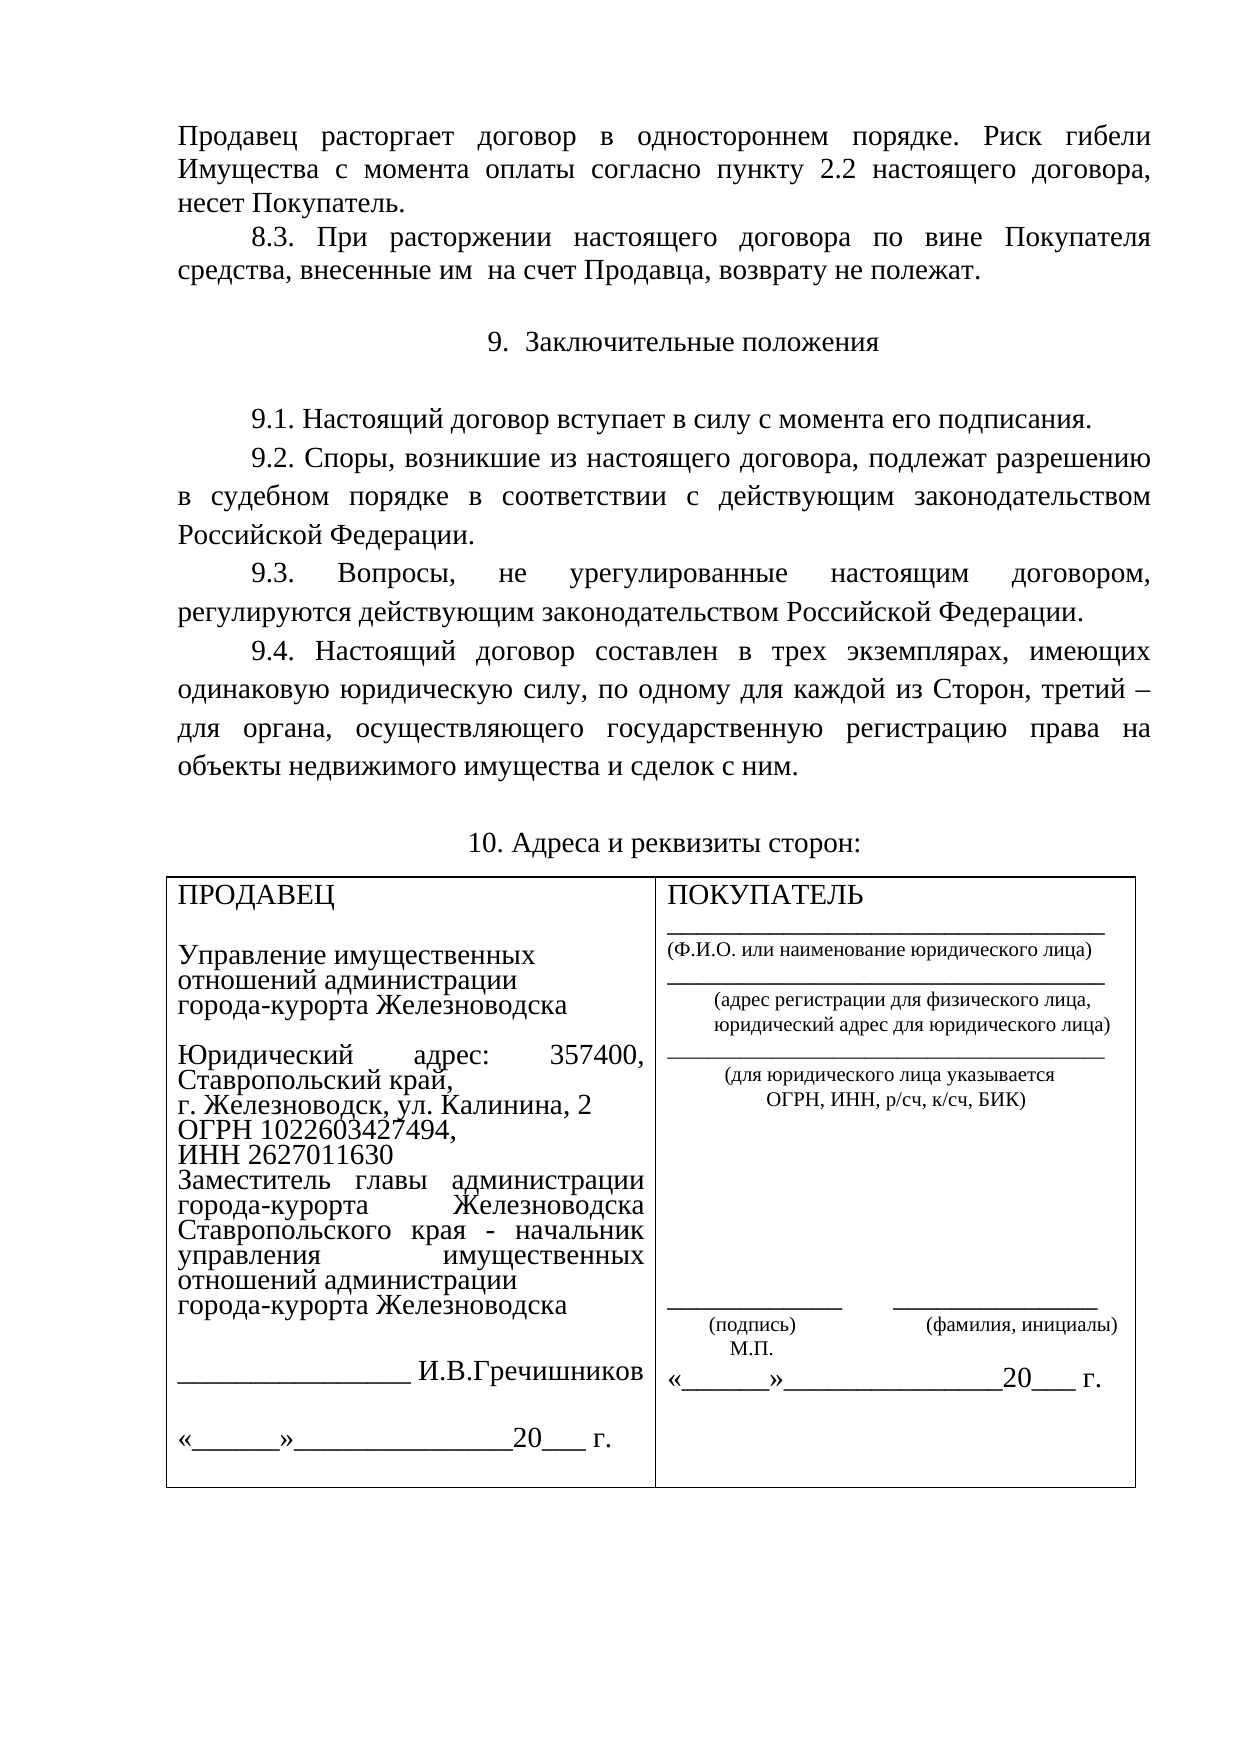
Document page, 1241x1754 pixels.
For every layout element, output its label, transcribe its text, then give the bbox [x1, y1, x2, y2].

text 9.2. Споры, возникшие из настоящего договора, подлежат разрешению в судебном порядке в соответствии с действующим законодательством Российской Федерации. [177, 440, 1152, 551]
text 9.4. Настоящий договор составлен в трех экземплярах, имеющих одинаковую юридическую силу, по одному для каждой из Сторон, третий – для органа, осуществляющего государственную регистрацию права на объекты недвижимого имущества и сделок с ним. [177, 633, 1152, 782]
table_header ПОКУПАТЕЛЬ ______________________________ (Ф.И.О. или наименование юридического лица) ______________________________ (адрес регистрации для физического лица, юридический адрес для юридического лица) __________________________________________ (для юридического лица указывается ОГРН, ИНН, р/сч, к/сч, БИК) ____________ ______________ (подпись) (фамилия, инициалы) М.П. «______»_______________20___ г. [656, 878, 1135, 1487]
table_header ПРОДАВЕЦ Управление имущественных отношений администрации города-курорта Железноводска Юридический адрес: 357400, Ставропольский край, г. Железноводск, ул. Калинина, 2 ОГРН 1022603427494, ИНН 2627011630 Заместитель главы администрации города-курорта Железноводска Ставропольского края - начальник управления имущественных отношений администрации города-курорта Железноводска ________________ И.В.Гречишников «______»_______________20___ г. [167, 878, 655, 1487]
text 9.3. Вопросы, не урегулированные настоящим договором, регулируются действующим законодательством Российской Федерации. [177, 556, 1152, 628]
text 9.1. Настоящий договор вступает в силу с момента его подписания. [177, 401, 1152, 435]
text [177, 118, 1152, 219]
list Заключительные положения [215, 324, 1152, 358]
text 10. Адреса и реквизиты сторон: [177, 825, 1152, 859]
text 8.3. При расторжении настоящего договора по вине Покупателя средства, внесенные им на счет Продавца, возврату не полежат. [177, 219, 1152, 286]
